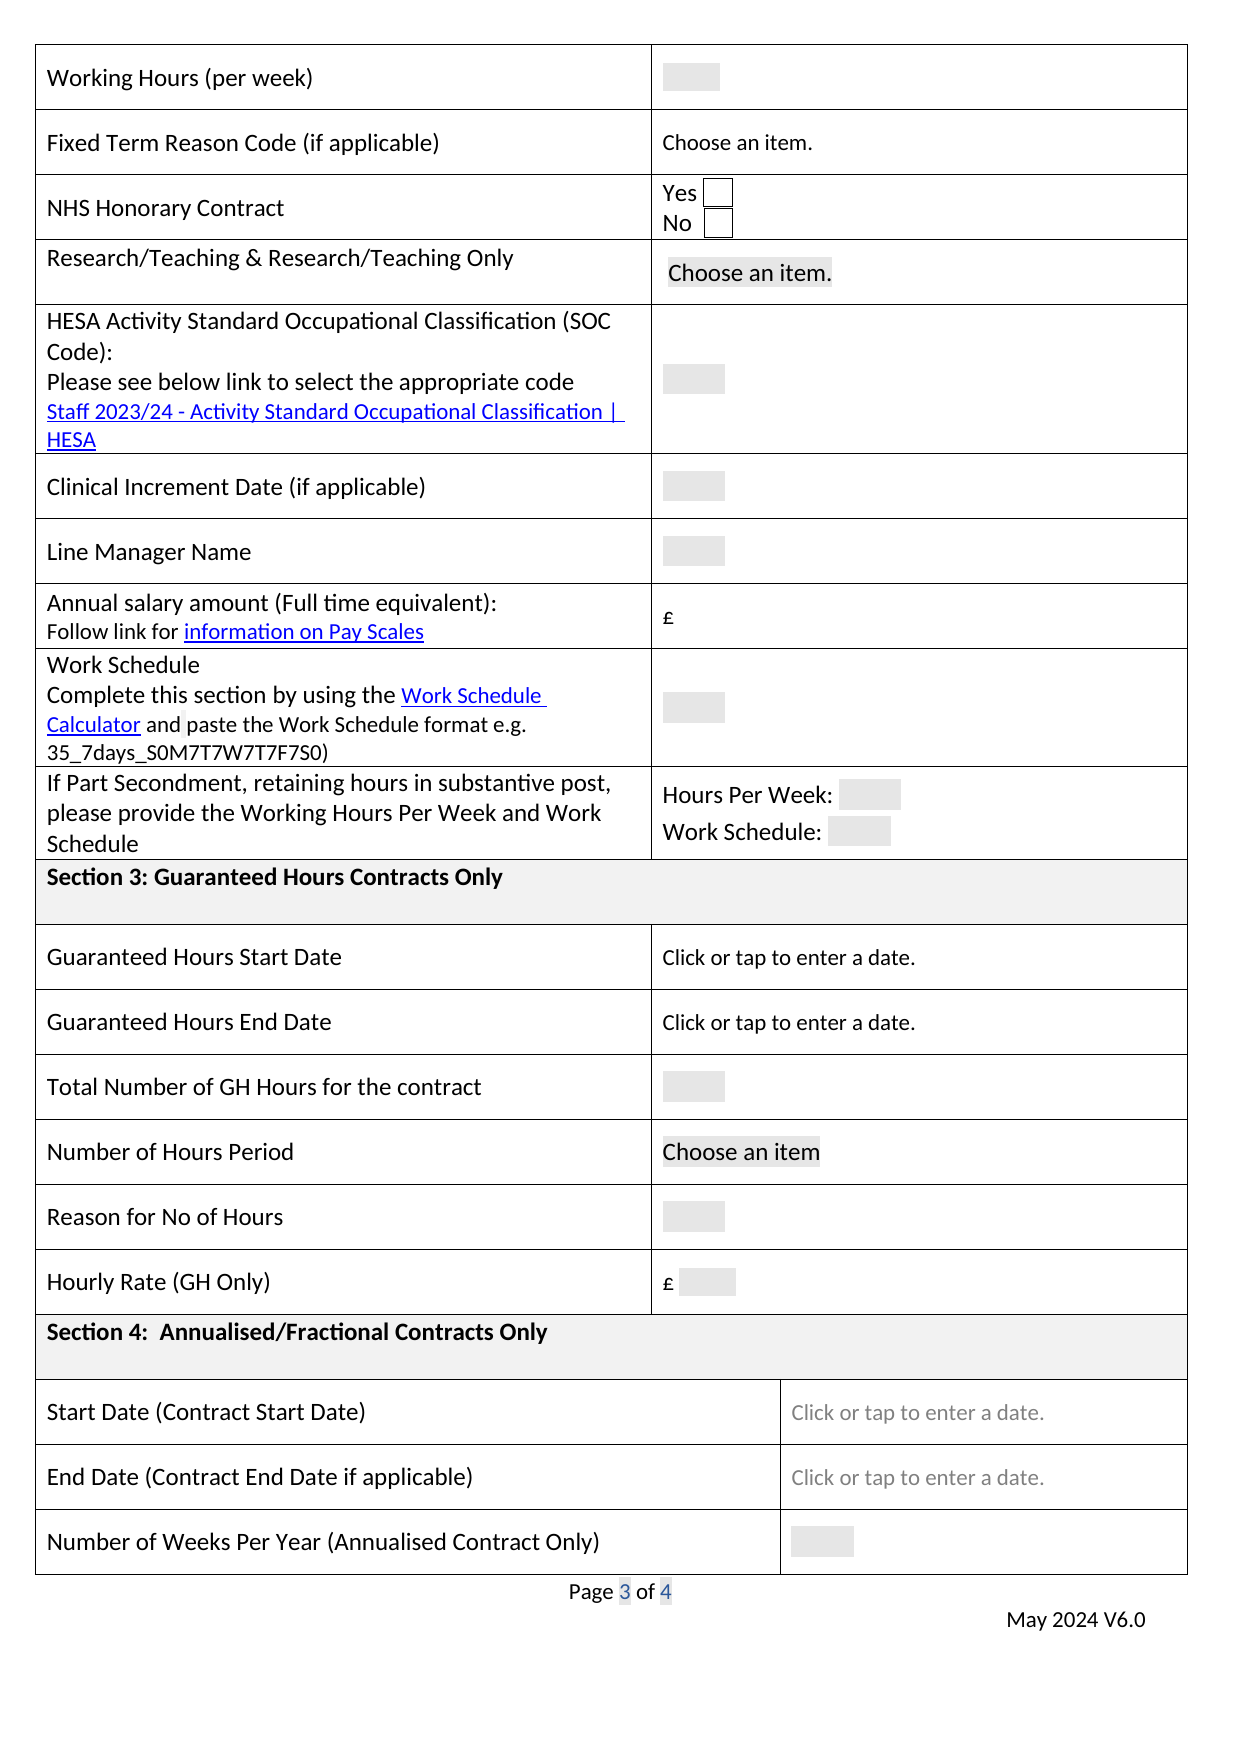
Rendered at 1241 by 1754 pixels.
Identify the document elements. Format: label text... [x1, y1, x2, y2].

table_cell If Part Secondment, retaining hours in substantive post, please provide the Working Hours Per Week and Work Schedule [36, 767, 651, 859]
table_cell Annual salary amount (Full time equivalent): Follow link for information on Pay Scales [36, 584, 651, 648]
table_cell [652, 1120, 1187, 1184]
table_cell [652, 1055, 1187, 1119]
table_cell £ [652, 1250, 1187, 1314]
table_cell [652, 240, 1187, 304]
table_cell Hours Per Week: Work Schedule: [652, 767, 1187, 859]
table_cell £ [652, 584, 1187, 648]
table_cell [652, 454, 1187, 518]
table_cell Line Manager Name [36, 519, 651, 583]
table_cell [652, 990, 1187, 1054]
table_cell [652, 925, 1187, 989]
table_cell [652, 519, 1187, 583]
table_cell Research/Teaching & Research/Teaching Only [36, 240, 651, 304]
table_cell [652, 1185, 1187, 1249]
table_cell Number of Weeks Per Year (Annualised Contract Only) [36, 1510, 780, 1574]
table_cell Guaranteed Hours End Date [36, 990, 651, 1054]
table_cell Reason for No of Hours [36, 1185, 651, 1249]
table_cell Start Date (Contract Start Date) [36, 1380, 780, 1444]
table_cell [652, 649, 1187, 766]
table_cell [652, 45, 1187, 109]
table_cell Number of Hours Period [36, 1120, 651, 1184]
table_cell Hourly Rate (GH Only) [36, 1250, 651, 1314]
table_cell NHS Honorary Contract [36, 175, 651, 239]
table_cell Clinical Increment Date (if applicable) [36, 454, 651, 518]
table_cell Section 3: Guaranteed Hours Contracts Only [36, 860, 1187, 924]
table_cell End Date (Contract End Date if applicable) [36, 1445, 780, 1509]
table_cell Working Hours (per week) [36, 45, 651, 109]
table_cell [781, 1510, 1187, 1574]
table_cell Work Schedule Complete this section by using the Work Schedule Calculator and paste the Work Schedule format e.g. 35_7days_S0M7T7W7T7F7S0) [36, 649, 651, 766]
table_cell Fixed Term Reason Code (if applicable) [36, 110, 651, 174]
table_cell Yes No [652, 175, 1187, 239]
table_cell [652, 110, 1187, 174]
table_cell Section 4: Annualised/Fractional Contracts Only [36, 1315, 1187, 1379]
table_cell Total Number of GH Hours for the contract [36, 1055, 651, 1119]
table_cell [652, 305, 1187, 453]
table_cell Guaranteed Hours Start Date [36, 925, 651, 989]
table_cell HESA Activity Standard Occupational Classification (SOC Code): Please see below link to select the appropriate code Staff 2023/24 - Activity Standard Occupational Classification | HESA [36, 305, 651, 453]
